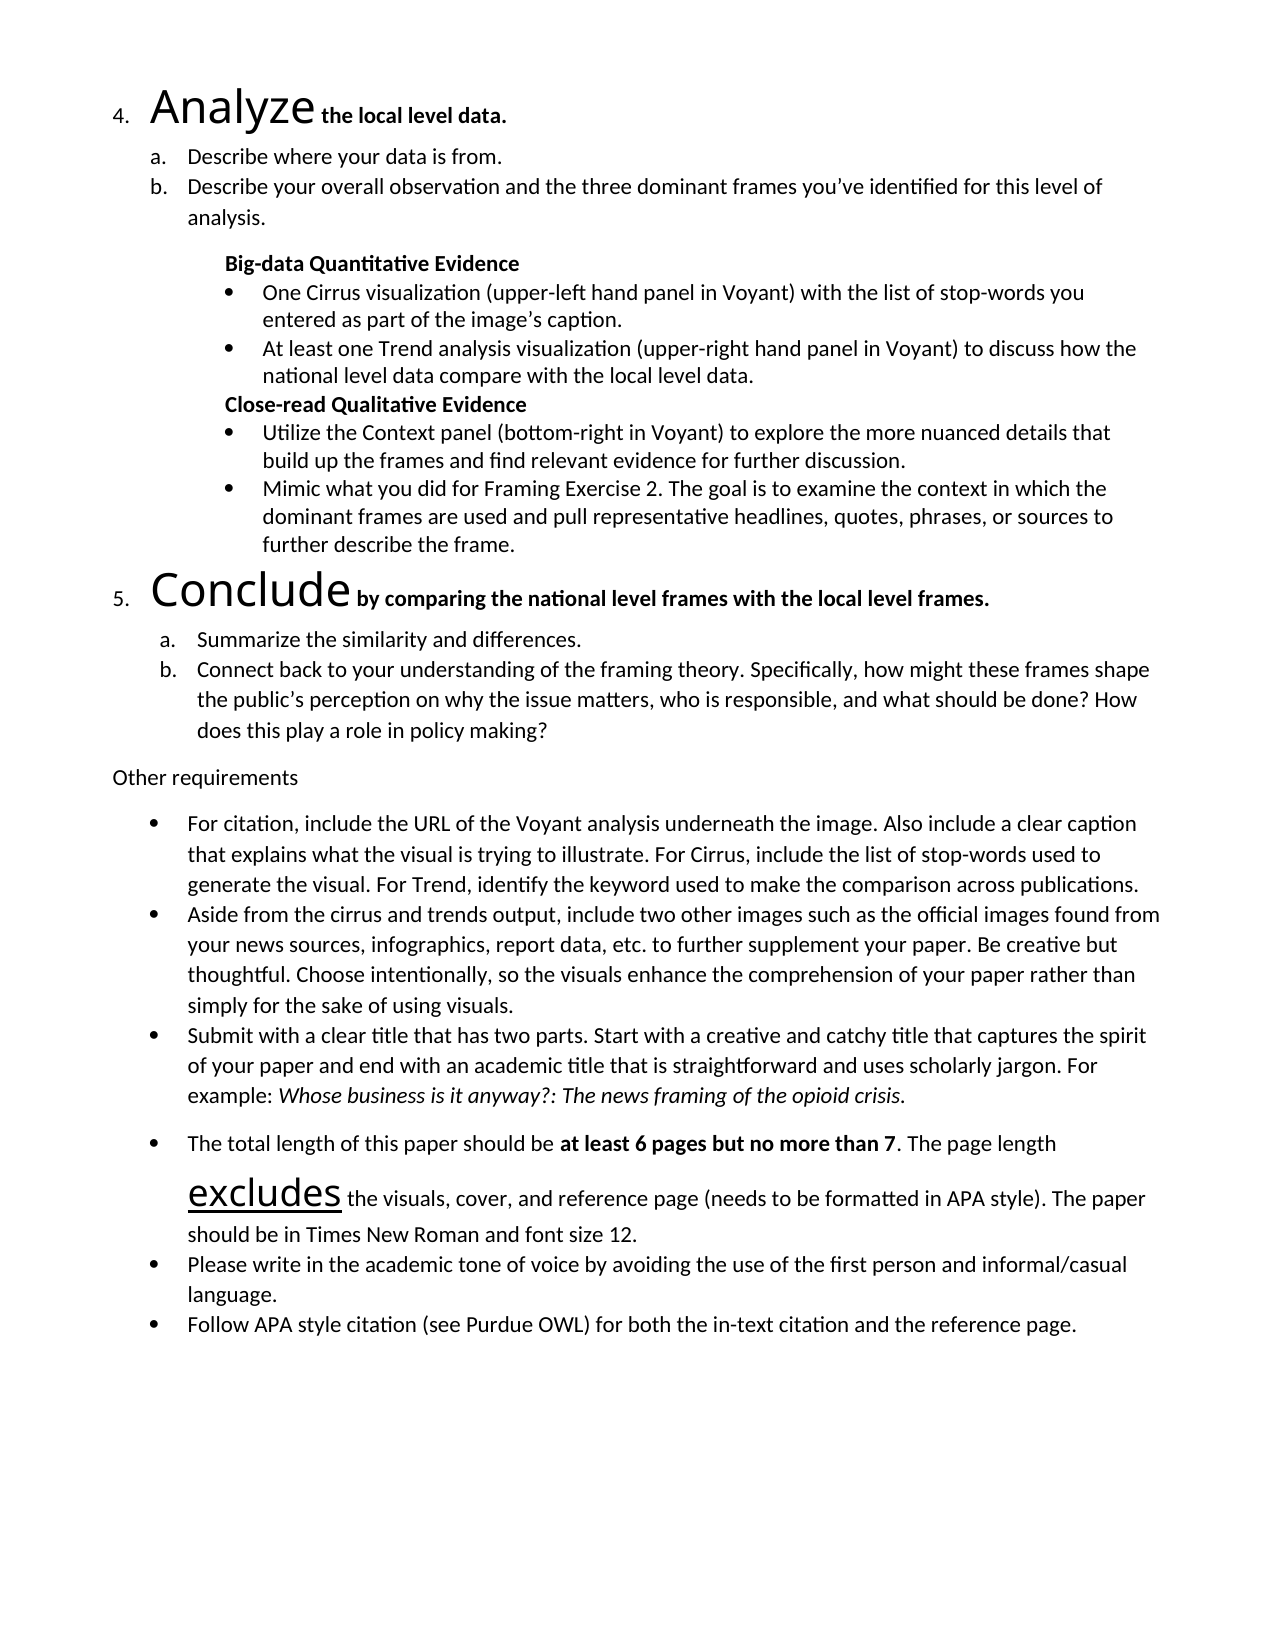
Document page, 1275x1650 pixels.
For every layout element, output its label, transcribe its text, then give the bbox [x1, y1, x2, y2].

list Submit with a clear title that has two parts. Start with a creative and catchy title that captures the spirit of your paper and end with an academic title that is straightforward and uses scholarly jargon. For example: Whose business is it anyway?: The news framing of the opioid crisis. [150, 1021, 1162, 1109]
text Big-data Quantitative Evidence [150, 249, 1162, 278]
list Describe where your data is from. [150, 142, 1162, 170]
text Other requirements [112, 763, 1162, 791]
text Close-read Qualitative Evidence [206, 390, 1162, 418]
list Conclude by comparing the national level frames with the local level frames. [112, 558, 1162, 620]
list For citation, include the URL of the Voyant analysis underneath the image. Also include a clear caption that explains what the visual is trying to illustrate. For Cirrus, include the list of stop-words used to generate the visual. For Trend, identify the keyword used to make the comparison across publications. [150, 809, 1162, 898]
list Analyze the local level data. [112, 75, 1162, 137]
list Summarize the similarity and differences. [159, 625, 1162, 653]
list Connect back to your understanding of the framing theory. Specifically, how might these frames shape the public’s perception on why the issue matters, who is responsible, and what should be done? How does this play a role in policy making? [159, 655, 1162, 744]
list Describe your overall observation and the three dominant frames you’ve identified for this level of analysis. [150, 172, 1162, 231]
list One Cirrus visualization (upper-left hand panel in Voyant) with the list of stop-words you entered as part of the image’s caption. [225, 278, 1162, 334]
list At least one Trend analysis visualization (upper-right hand panel in Voyant) to discuss how the national level data compare with the local level data. [225, 334, 1162, 390]
list Mimic what you did for Framing Exercise 2. The goal is to examine the context in which the dominant frames are used and pull representative headlines, quotes, phrases, or sources to further describe the frame. [225, 474, 1162, 558]
list Please write in the academic tone of voice by avoiding the use of the first person and informal/casual language. [150, 1250, 1162, 1308]
list The total length of this paper should be at least 6 pages but no more than 7. The page length excludes the visuals, cover, and reference page (needs to be formatted in APA style). The paper should be in Times New Roman and font size 12. [150, 1112, 1162, 1248]
list Aside from the cirrus and trends output, include two other images such as the official images found from your news sources, infographics, report data, etc. to further supplement your paper. Be creative but thoughtful. Choose intentionally, so the visuals enhance the comprehension of your paper rather than simply for the sake of using visuals. [150, 900, 1162, 1019]
list Follow APA style citation (see Purdue OWL) for both the in-text citation and the reference page. [150, 1311, 1162, 1338]
